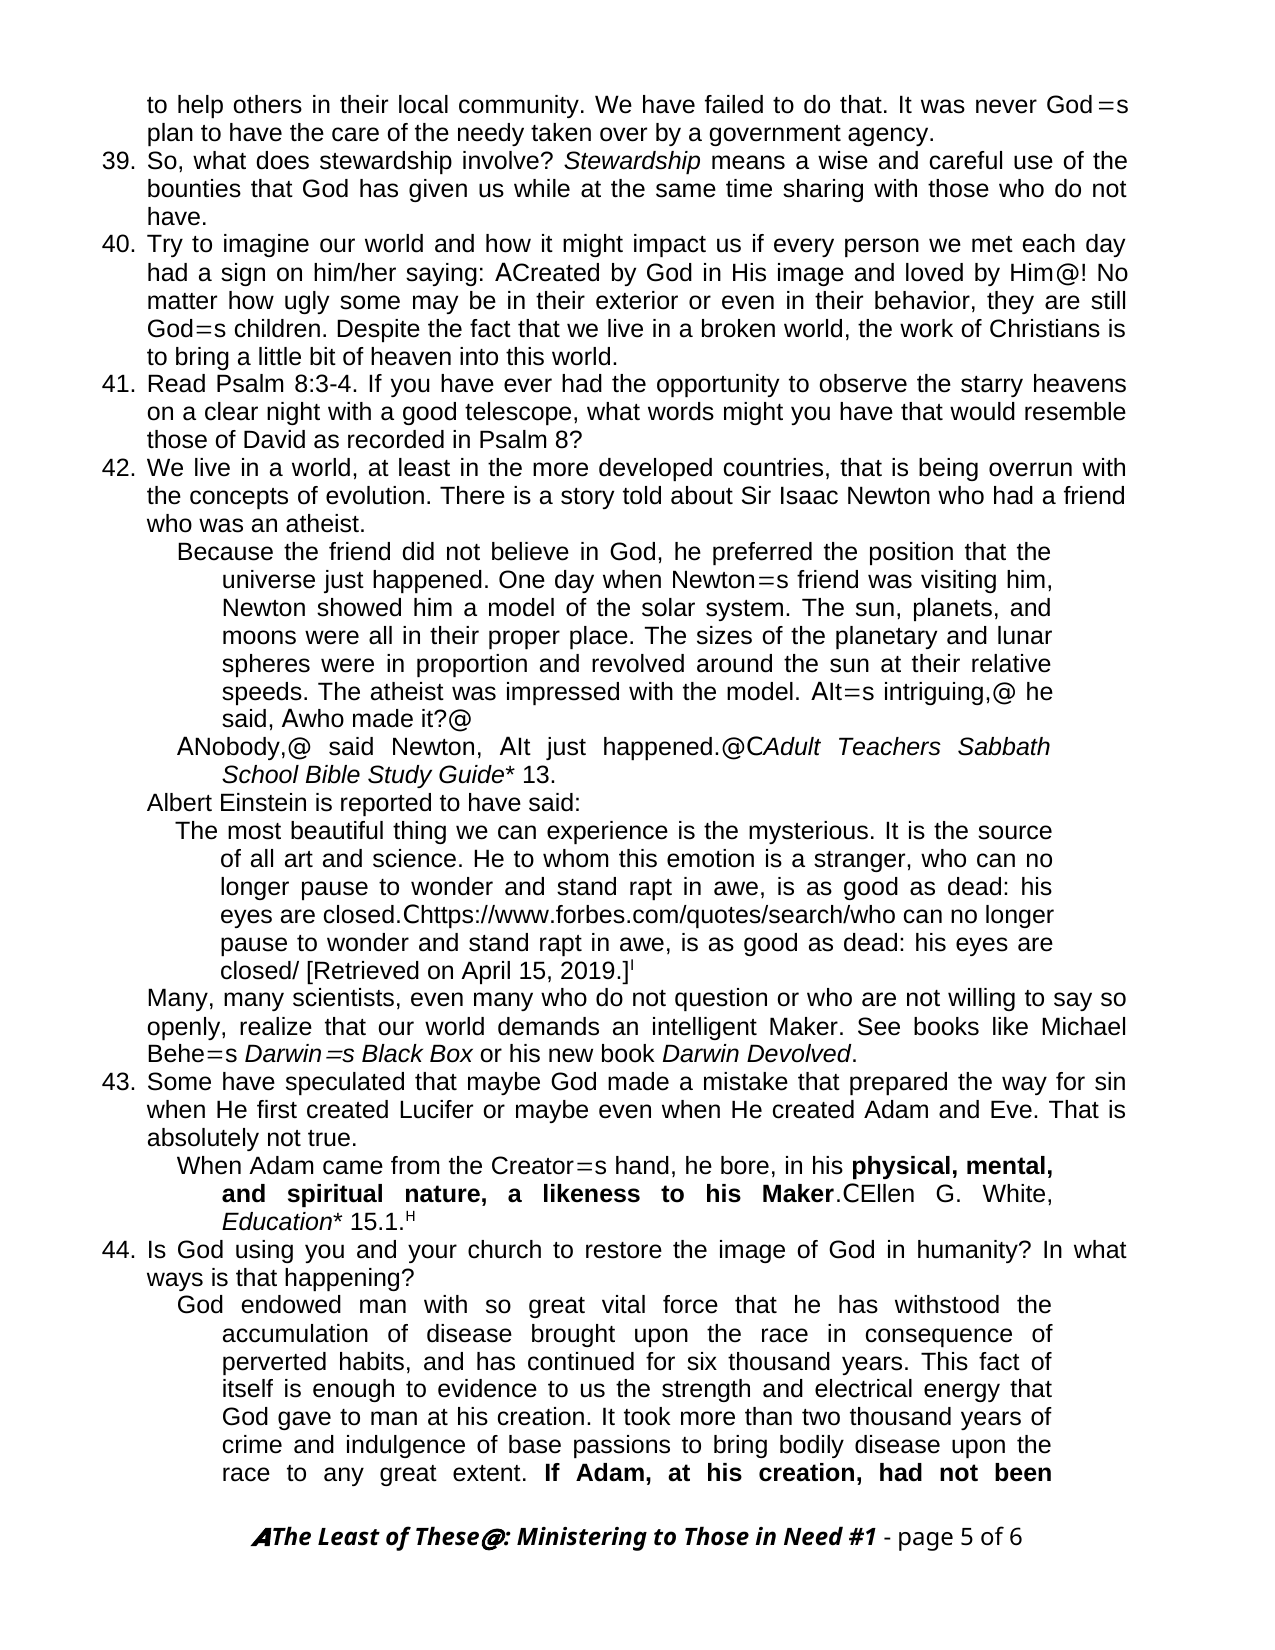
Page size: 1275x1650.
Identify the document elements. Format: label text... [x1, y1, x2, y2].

text When Adam came from the Creators hand, he bore, in his physical, mental, and spiritual nature, a likeness to his Maker.Ellen G. White, Education* 15.1. [177, 1152, 1053, 1236]
text Try to imagine our world and how it might impact us if every person we met each day had a sign on him/her saying: Created by God in His image and loved by Him! No matter how ugly some may be in their exterior or even in their behavior, they are still Gods children. Despite the fact that we live in a broken world, the work of Christians is to bring a little bit of heaven into this world. [102, 231, 1128, 370]
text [177, 1292, 1053, 1487]
text Many, many scientists, even many who do not question or who are not willing to say so openly, realize that our world demands an intelligent Maker. See books like Michael Behes Darwins Black Box or his new book Darwin Devolved. [147, 984, 1128, 1068]
text The most beautiful thing we can experience is the mysterious. It is the source of all art and science. He to whom this emotion is a stranger, who can no longer pause to wonder and stand rapt in awe, is as good as dead: his eyes are closed.https://www.forbes.com/quotes/search/who can no longer pause to wonder and stand rapt in awe, is as good as dead: his eyes are closed/ [Retrieved on April 15, 2019.] [175, 817, 1055, 984]
text Is God using you and your church to restore the image of God in humanity? In what ways is that happening? [102, 1236, 1128, 1292]
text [102, 91, 1128, 147]
text Albert Einstein is reported to have said: [147, 789, 1128, 817]
text Some have speculated that maybe God made a mistake that prepared the way for sin when He first created Lucifer or maybe even when He created Adam and Eve. That is absolutely not true. [102, 1068, 1128, 1152]
text We live in a world, at least in the more developed countries, that is being overrun with the concepts of evolution. There is a story told about Sir Isaac Newton who had a friend who was an atheist. [102, 454, 1128, 538]
text Because the friend did not believe in God, he preferred the position that the universe just happened. One day when Newtons friend was visiting him, Newton showed him a model of the solar system. The sun, planets, and moons were all in their proper place. The sizes of the planetary and lunar spheres were in proportion and revolved around the sun at their relative speeds. The atheist was impressed with the model. Its intriguing, he said, who made it? [177, 538, 1053, 733]
text Nobody, said Newton, It just happened.Adult Teachers Sabbath School Bible Study Guide* 13. [177, 733, 1053, 789]
text Read Psalm 8:3-4. If you have ever had the opportunity to observe the starry heavens on a clear night with a good telescope, what words might you have that would resemble those of David as recorded in Psalm 8? [102, 370, 1128, 454]
text So, what does stewardship involve? Stewardship means a wise and careful use of the bounties that God has given us while at the same time sharing with those who do not have. [102, 147, 1128, 231]
